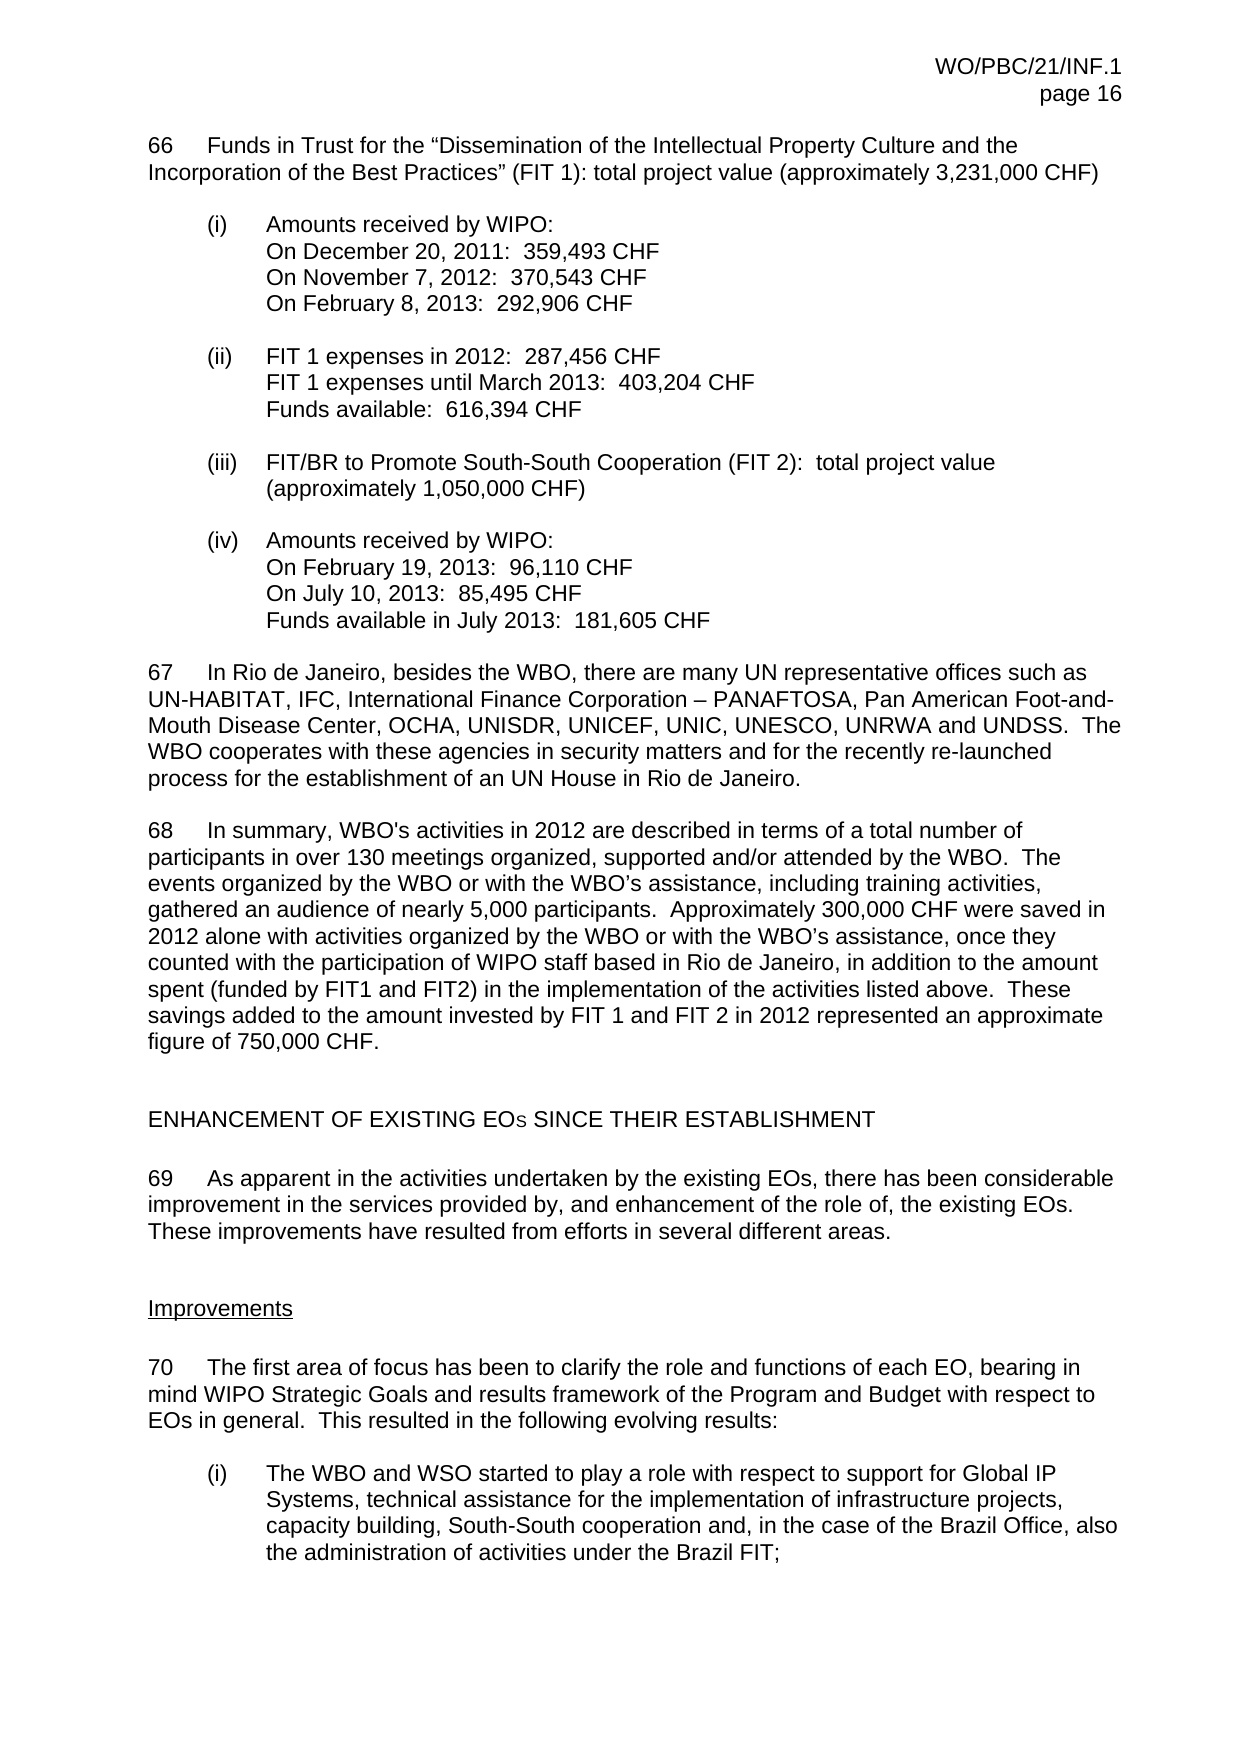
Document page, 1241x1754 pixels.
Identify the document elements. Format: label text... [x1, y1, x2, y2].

list The WBO and WSO started to play a role with respect to support for Global IP Systems, technical assistance for the implementation of infrastructure projects, capacity building, South-South cooperation and, in the case of the Brazil Office, also the administration of activities under the Brazil FIT; [207, 1460, 1122, 1565]
text The first area of focus has been to clarify the role and functions of each EO, bearing in mind WIPO Strategic Goals and results framework of the Program and Budget with respect to EOs in general. This resulted in the following evolving results: [148, 1354, 1122, 1433]
subtitle Enhancement of Existing EOS since their Establishment [148, 1106, 1122, 1132]
list Amounts received by WIPO: [207, 211, 1122, 238]
text In summary, WBO's activities in 2012 are described in terms of a total number of participants in over 130 meetings organized, supported and/or attended by the WBO. The events organized by the WBO or with the WBO’s assistance, including training activities, gathered an audience of nearly 5,000 participants. Approximately 300,000 CHF were saved in 2012 alone with activities organized by the WBO or with the WBO’s assistance, once they counted with the participation of WIPO staff based in Rio de Janeiro, in addition to the amount spent (funded by FIT1 and FIT2) in the implementation of the activities listed above. These savings added to the amount invested by FIT 1 and FIT 2 in 2012 represented an approximate figure of 750,000 CHF. [148, 817, 1122, 1054]
subtitle Improvements [148, 1295, 1122, 1322]
list Amounts received by WIPO: [207, 527, 1122, 554]
text Funds available: 616,394 CHF [207, 396, 1122, 422]
text On November 7, 2012: 370,543 CHF [207, 264, 1122, 290]
text On February 19, 2013: 96,110 CHF [207, 554, 1122, 580]
text As apparent in the activities undertaken by the existing EOs, there has been considerable improvement in the services provided by, and enhancement of the role of, the existing EOs. These improvements have resulted from efforts in several different areas. [148, 1165, 1122, 1244]
text On July 10, 2013: 85,495 CHF [207, 580, 1122, 607]
text Funds in Trust for the “Dissemination of the Intellectual Property Culture and the Incorporation of the Best Practices” (FIT 1): total project value (approximately 3,231,000 CHF) [148, 132, 1122, 185]
list FIT/BR to Promote South-South Cooperation (FIT 2): total project value (approximately 1,050,000 CHF) [207, 448, 1122, 501]
text FIT 1 expenses until March 2013: 403,204 CHF [207, 369, 1122, 396]
list FIT 1 expenses in 2012: 287,456 CHF [207, 343, 1122, 369]
text Funds available in July 2013: 181,605 CHF [207, 607, 1122, 633]
text On December 20, 2011: 359,493 CHF [207, 238, 1122, 264]
text On February 8, 2013: 292,906 CHF [207, 290, 1122, 317]
text In Rio de Janeiro, besides the WBO, there are many UN representative offices such as UN-HABITAT, IFC, International Finance Corporation – PANAFTOSA, Pan American Foot-and-Mouth Disease Center, OCHA, UNISDR, UNICEF, UNIC, UNESCO, UNRWA and UNDSS. The WBO cooperates with these agencies in security matters and for the recently re-launched process for the establishment of an UN House in Rio de Janeiro. [148, 659, 1122, 791]
